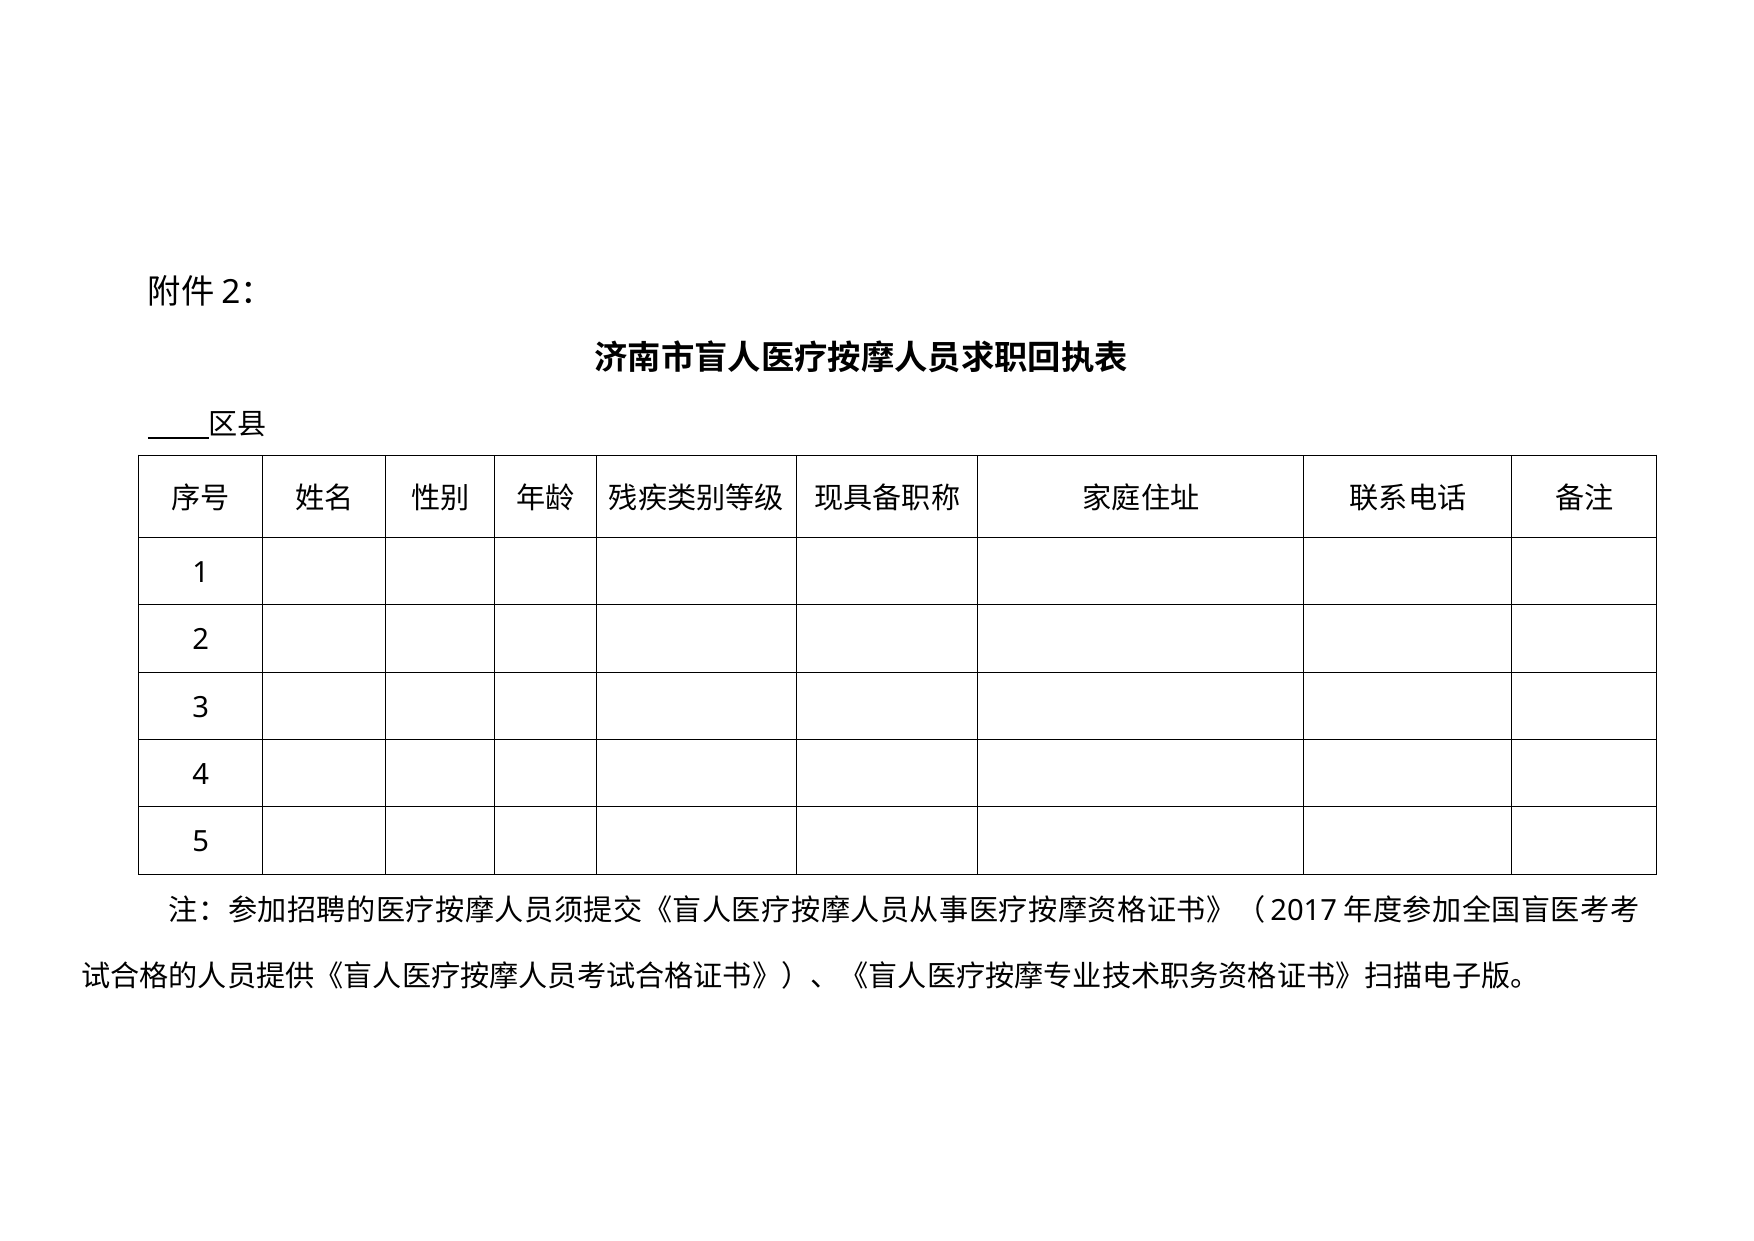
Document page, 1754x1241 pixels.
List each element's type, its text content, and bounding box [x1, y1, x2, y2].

table_cell [495, 807, 596, 873]
table_cell [597, 538, 796, 604]
table_cell [263, 807, 385, 873]
table_cell [386, 538, 494, 604]
table_cell [263, 538, 385, 604]
table_cell [597, 740, 796, 806]
table_cell [797, 807, 977, 873]
table_cell [797, 673, 977, 739]
text 附件2： [81, 256, 1641, 322]
table_cell [1304, 740, 1511, 806]
table_cell 2 [139, 605, 262, 672]
text 注：参加招聘的医疗按摩人员须提交《盲人医疗按摩人员从事医疗按摩资格证书》（2017年度参加全国盲医考考试合格的人员提供《盲人医疗按摩人员考试合格证书》）、《盲人医疗按摩专业技术职务资格证书》扫描电子版。 [81, 874, 1641, 1007]
table_header 年龄 [495, 456, 596, 537]
table_header 性别 [386, 456, 494, 537]
table_cell [978, 673, 1303, 739]
table_cell [263, 605, 385, 672]
table_cell [797, 538, 977, 604]
table_header 残疾类别等级 [597, 456, 796, 537]
table_cell [797, 740, 977, 806]
table_header 姓名 [263, 456, 385, 537]
table_header 现具备职称 [797, 456, 977, 537]
table_cell [597, 605, 796, 672]
table_cell [597, 807, 796, 873]
table_cell [1512, 538, 1656, 604]
table_cell [1512, 673, 1656, 739]
text 区县 [81, 388, 1641, 454]
table_header 备注 [1512, 456, 1656, 537]
table_cell [978, 538, 1303, 604]
table_cell [263, 740, 385, 806]
table_cell [495, 673, 596, 739]
table_cell [386, 740, 494, 806]
table_cell [978, 740, 1303, 806]
table_cell 1 [139, 538, 262, 604]
table_cell [386, 673, 494, 739]
table_header 家庭住址 [978, 456, 1303, 537]
table_cell [1512, 807, 1656, 873]
table_cell [495, 605, 596, 672]
text 济南市盲人医疗按摩人员求职回执表 [81, 322, 1641, 388]
table_cell 3 [139, 673, 262, 739]
table_cell 5 [139, 807, 262, 873]
table_cell [386, 807, 494, 873]
table_cell [1512, 605, 1656, 672]
table_cell [1304, 673, 1511, 739]
table_cell [797, 605, 977, 672]
table_cell [597, 673, 796, 739]
table_header 序号 [139, 456, 262, 537]
table_cell [263, 673, 385, 739]
table_cell [386, 605, 494, 672]
table_cell [1304, 807, 1511, 873]
table_cell [495, 538, 596, 604]
table_cell [1512, 740, 1656, 806]
table_cell [978, 605, 1303, 672]
table_cell [495, 740, 596, 806]
table_cell 4 [139, 740, 262, 806]
table_cell [978, 807, 1303, 873]
table_cell [1304, 605, 1511, 672]
table_cell [1304, 538, 1511, 604]
table_header 联系电话 [1304, 456, 1511, 537]
